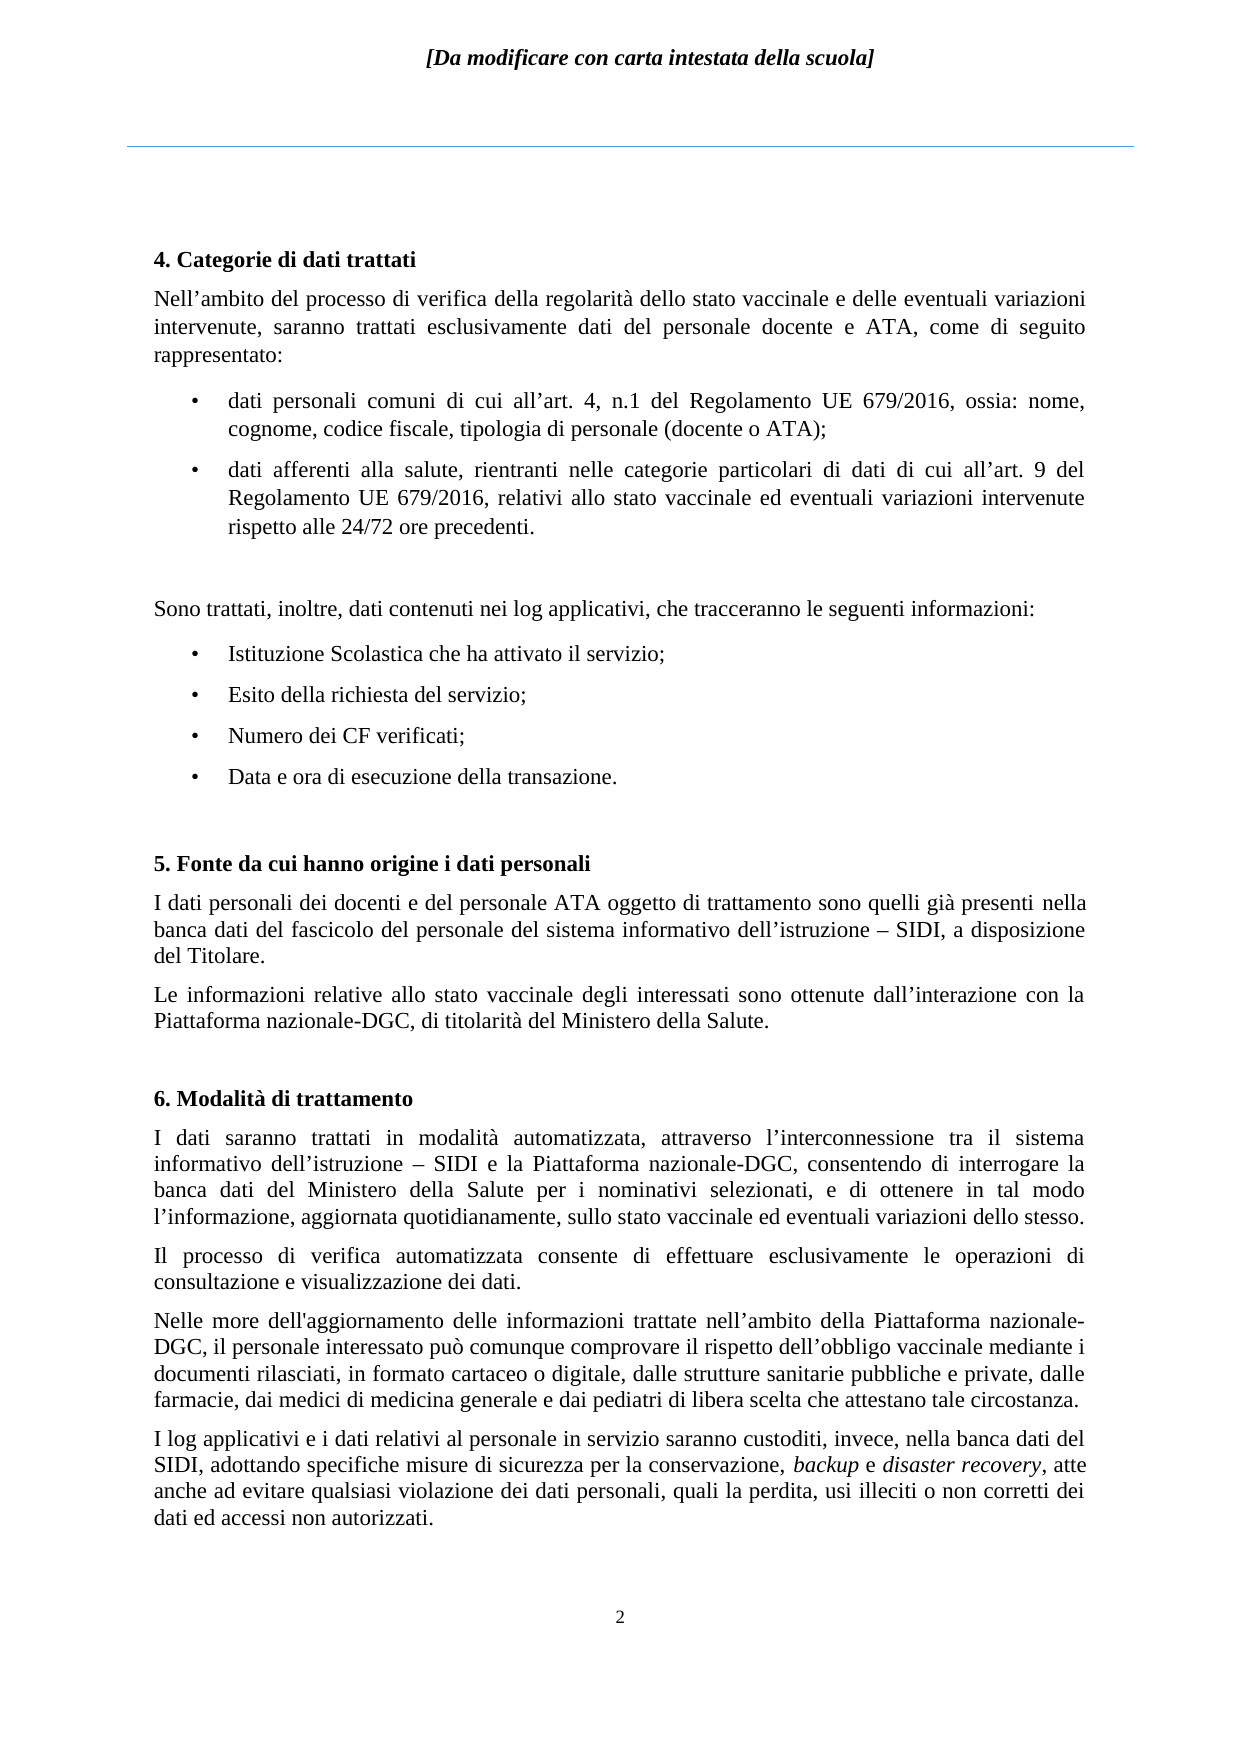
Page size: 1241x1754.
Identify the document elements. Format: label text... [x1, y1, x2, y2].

list Istituzione Scolastica che ha attivato il servizio; [191, 640, 1087, 666]
list Esito della richiesta del servizio; [191, 681, 1087, 707]
text I dati personali dei docenti e del personale ATA oggetto di trattamento sono quelli già presenti nella banca dati del fascicolo del personale del sistema informativo dell’istruzione – SIDI, a disposizione del Titolare. [153, 889, 1087, 968]
text Nelle more dell'aggiornamento delle informazioni trattate nell’ambito della Piattaforma nazionale-DGC, il personale interessato può comunque comprovare il rispetto dell’obbligo vaccinale mediante i documenti rilasciati, in formato cartaceo o digitale, dalle strutture sanitarie pubbliche e private, dalle farmacie, dai medici di medicina generale e dai pediatri di libera scelta che attestano tale circostanza. [153, 1307, 1087, 1412]
text I log applicativi e i dati relativi al personale in servizio saranno custoditi, invece, nella banca dati del SIDI, adottando specifiche misure di sicurezza per la conservazione, backup e disaster recovery, atte anche ad evitare qualsiasi violazione dei dati personali, quali la perdita, usi illeciti o non corretti dei dati ed accessi non autorizzati. [153, 1425, 1087, 1530]
text Sono trattati, inoltre, dati contenuti nei log applicativi, che tracceranno le seguenti informazioni: [153, 595, 1087, 621]
text Nell’ambito del processo di verifica della regolarità dello stato vaccinale e delle eventuali variazioni intervenute, saranno trattati esclusivamente dati del personale docente e ATA, come di seguito rappresentato: [153, 285, 1087, 368]
list dati personali comuni di cui all’art. 4, n.1 del Regolamento UE 679/2016, ossia: nome, cognome, codice fiscale, tipologia di personale (docente o ATA); [191, 387, 1087, 441]
list Data e ora di esecuzione della transazione. [191, 763, 1087, 789]
list 6. Modalità di trattamento [153, 1085, 1087, 1111]
text 5. Fonte da cui hanno origine i dati personali [153, 851, 1087, 877]
list dati afferenti alla salute, rientranti nelle categorie particolari di dati di cui all’art. 9 del Regolamento UE 679/2016, relativi allo stato vaccinale ed eventuali variazioni intervenute rispetto alle 24/72 ore precedenti. [191, 456, 1087, 539]
list Numero dei CF verificati; [191, 722, 1087, 748]
text I dati saranno trattati in modalità automatizzata, attraverso l’interconnessione tra il sistema informativo dell’istruzione – SIDI e la Piattaforma nazionale-DGC, consentendo di interrogare la banca dati del Ministero della Salute per i nominativi selezionati, e di ottenere in tal modo l’informazione, aggiornata quotidianamente, sullo stato vaccinale ed eventuali variazioni dello stesso. [153, 1124, 1087, 1229]
text 4. Categorie di dati trattati [153, 246, 1087, 272]
text Il processo di verifica automatizzata consente di effettuare esclusivamente le operazioni di consultazione e visualizzazione dei dati. [153, 1242, 1087, 1294]
text Le informazioni relative allo stato vaccinale degli interessati sono ottenute dall’interazione con la Piattaforma nazionale-DGC, di titolarità del Ministero della Salute. [153, 981, 1087, 1034]
